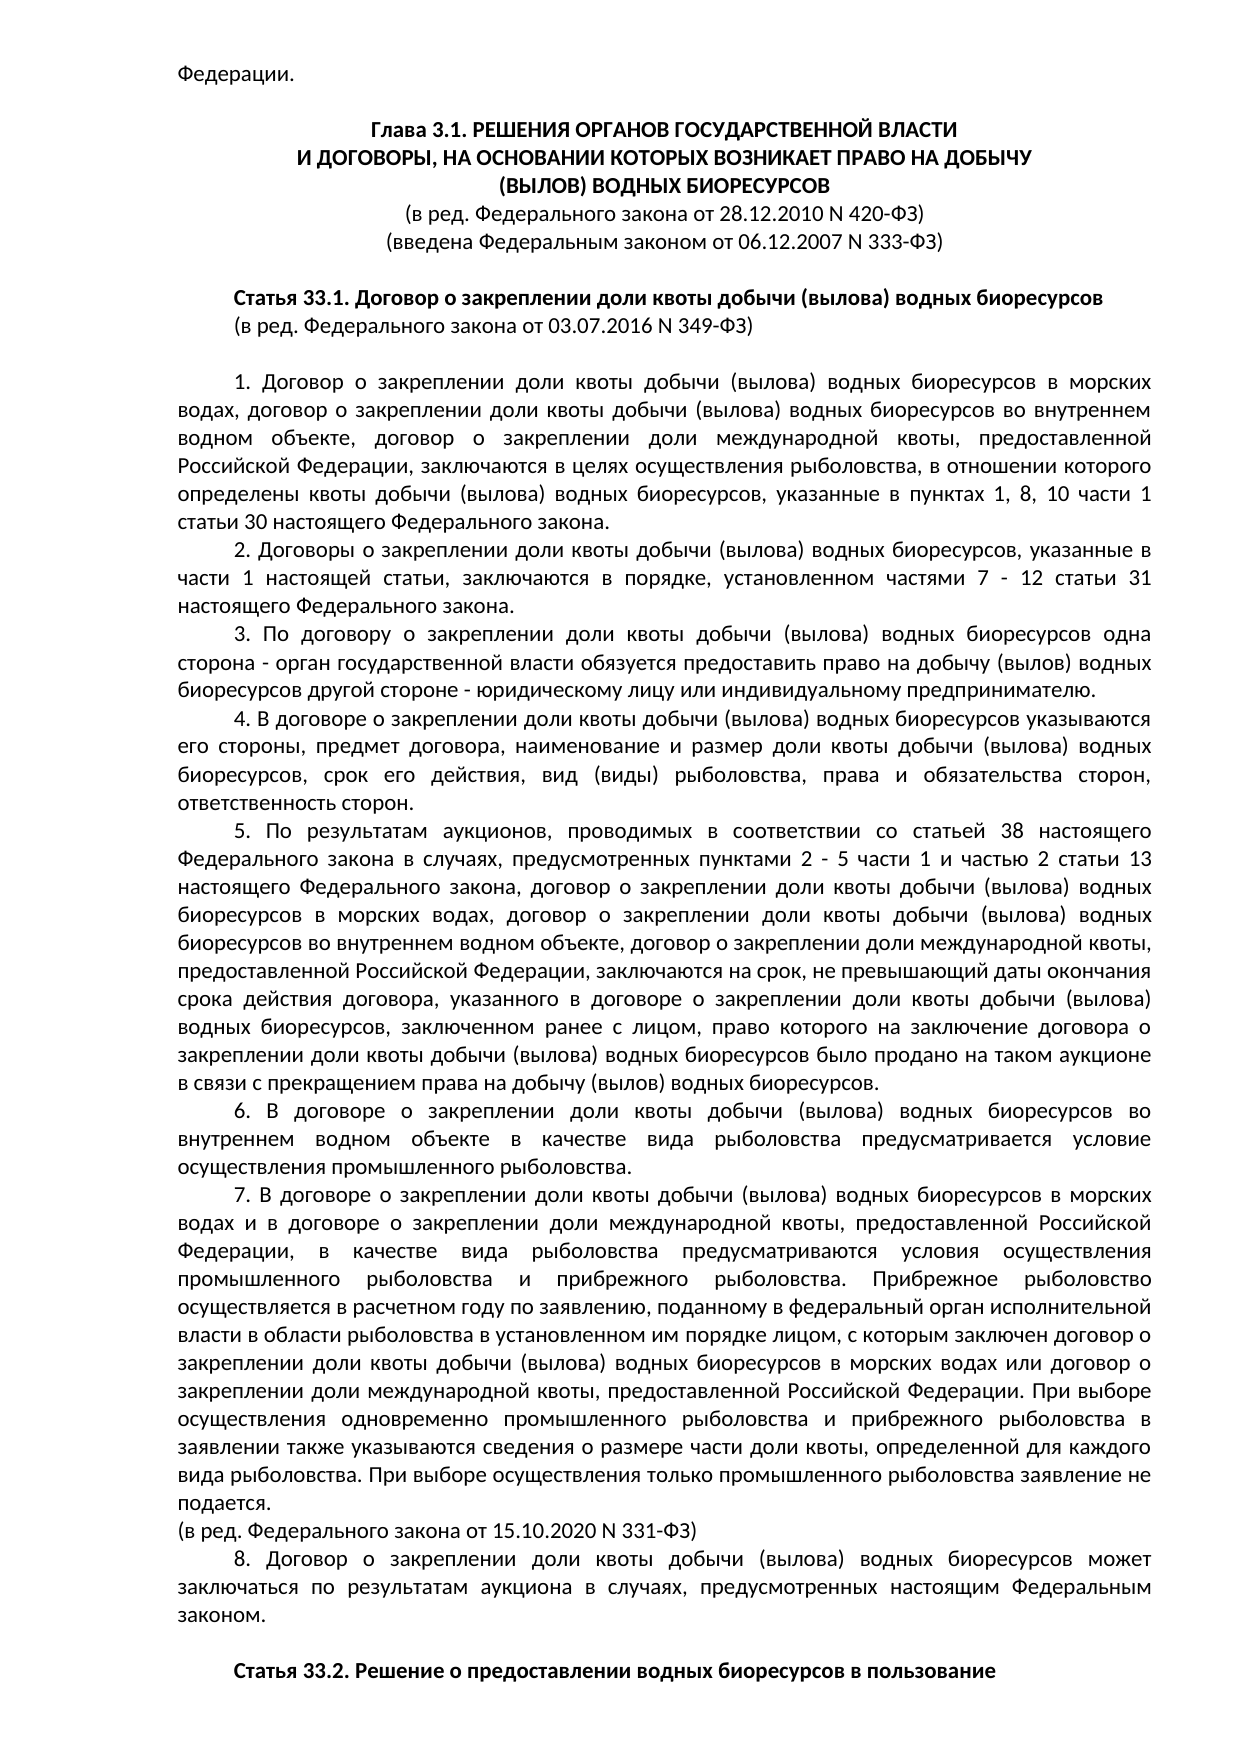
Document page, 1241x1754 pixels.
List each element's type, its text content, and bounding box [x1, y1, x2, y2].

title Статья 33.2. Решение о предоставлении водных биоресурсов в пользование [177, 1656, 1152, 1684]
text 7. В договоре о закреплении доли квоты добычи (вылова) водных биоресурсов в морских водах и в договоре о закреплении доли международной квоты, предоставленной Российской Федерации, в качестве вида рыболовства предусматриваются условия осуществления промышленного рыболовства и прибрежного рыболовства. Прибрежное рыболовство осуществляется в расчетном году по заявлению, поданному в федеральный орган исполнительной власти в области рыболовства в установленном им порядке лицом, с которым заключен договор о закреплении доли квоты добычи (вылова) водных биоресурсов в морских водах или договор о закреплении доли международной квоты, предоставленной Российской Федерации. При выборе осуществления одновременно промышленного рыболовства и прибрежного рыболовства в заявлении также указываются сведения о размере части доли квоты, определенной для каждого вида рыболовства. При выборе осуществления только промышленного рыболовства заявление не подается. [177, 1180, 1152, 1516]
text 1. Договор о закреплении доли квоты добычи (вылова) водных биоресурсов в морских водах, договор о закреплении доли квоты добычи (вылова) водных биоресурсов во внутреннем водном объекте, договор о закреплении доли международной квоты, предоставленной Российской Федерации, заключаются в целях осуществления рыболовства, в отношении которого определены квоты добычи (вылова) водных биоресурсов, указанные в пунктах 1, 8, 10 части 1 статьи 30 настоящего Федерального закона. [177, 367, 1152, 536]
text 4. В договоре о закреплении доли квоты добычи (вылова) водных биоресурсов указываются его стороны, предмет договора, наименование и размер доли квоты добычи (вылова) водных биоресурсов, срок его действия, вид (виды) рыболовства, права и обязательства сторон, ответственность сторон. [177, 704, 1152, 816]
title Статья 33.1. Договор о закреплении доли квоты добычи (вылова) водных биоресурсов [177, 283, 1152, 311]
text 3. По договору о закреплении доли квоты добычи (вылова) водных биоресурсов одна сторона - орган государственной власти обязуется предоставить право на добычу (вылов) водных биоресурсов другой стороне - юридическому лицу или индивидуальному предпринимателю. [177, 619, 1152, 704]
text 2. Договоры о закреплении доли квоты добычи (вылова) водных биоресурсов, указанные в части 1 настоящей статьи, заключаются в порядке, установленном частями 7 - 12 статьи 31 настоящего Федерального закона. [177, 536, 1152, 619]
title И ДОГОВОРЫ, НА ОСНОВАНИИ КОТОРЫХ ВОЗНИКАЕТ ПРАВО НА ДОБЫЧУ [177, 143, 1152, 171]
text (в ред. Федерального закона от 15.10.2020 N 331-ФЗ) [177, 1516, 1152, 1544]
text 5. По результатам аукционов, проводимых в соответствии со статьей 38 настоящего Федерального закона в случаях, предусмотренных пунктами 2 - 5 части 1 и частью 2 статьи 13 настоящего Федерального закона, договор о закреплении доли квоты добычи (вылова) водных биоресурсов в морских водах, договор о закреплении доли квоты добычи (вылова) водных биоресурсов во внутреннем водном объекте, договор о закреплении доли международной квоты, предоставленной Российской Федерации, заключаются на срок, не превышающий даты окончания срока действия договора, указанного в договоре о закреплении доли квоты добычи (вылова) водных биоресурсов, заключенном ранее с лицом, право которого на заключение договора о закреплении доли квоты добычи (вылова) водных биоресурсов было продано на таком аукционе в связи с прекращением права на добычу (вылов) водных биоресурсов. [177, 816, 1152, 1096]
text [177, 59, 1152, 87]
text (в ред. Федерального закона от 28.12.2010 N 420-ФЗ) [177, 199, 1152, 227]
text (введена Федеральным законом от 06.12.2007 N 333-ФЗ) [177, 227, 1152, 255]
text 6. В договоре о закреплении доли квоты добычи (вылова) водных биоресурсов во внутреннем водном объекте в качестве вида рыболовства предусматривается условие осуществления промышленного рыболовства. [177, 1096, 1152, 1180]
title (ВЫЛОВ) ВОДНЫХ БИОРЕСУРСОВ [177, 171, 1152, 199]
text (в ред. Федерального закона от 03.07.2016 N 349-ФЗ) [177, 311, 1152, 339]
text 8. Договор о закреплении доли квоты добычи (вылова) водных биоресурсов может заключаться по результатам аукциона в случаях, предусмотренных настоящим Федеральным законом. [177, 1544, 1152, 1628]
title Глава 3.1. РЕШЕНИЯ ОРГАНОВ ГОСУДАРСТВЕННОЙ ВЛАСТИ [177, 115, 1152, 143]
